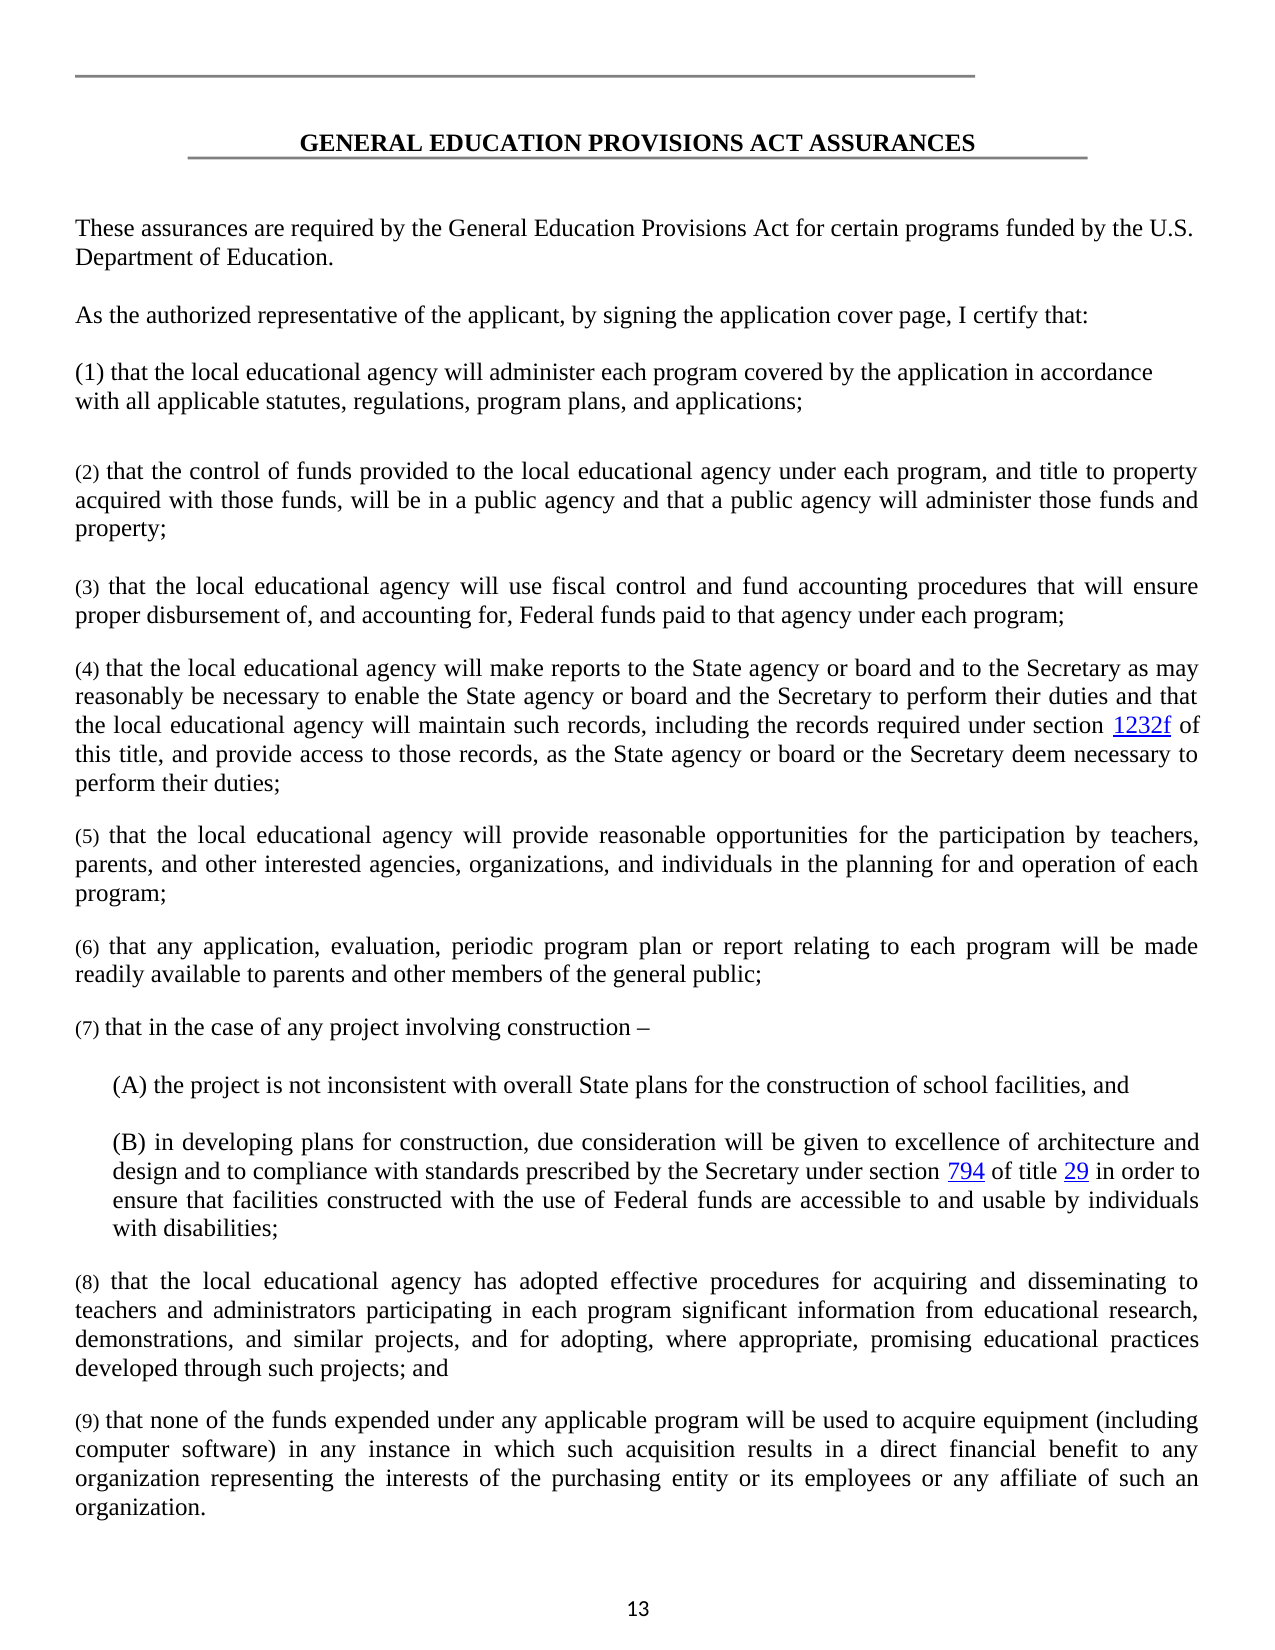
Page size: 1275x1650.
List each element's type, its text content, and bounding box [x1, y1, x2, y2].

text (9) that none of the funds expended under any applicable program will be used to acquire equipment (including computer software) in any instance in which such acquisition results in a direct financial benefit to any organization representing the interests of the purchasing entity or its employees or any affiliate of such an organization. [75, 1405, 1200, 1520]
text (7) that in the case of any project involving construction – [75, 1012, 1200, 1041]
text (6) that any application, evaluation, periodic program plan or report relating to each program will be made readily available to parents and other members of the general public; [75, 931, 1200, 988]
text (8) that the local educational agency has adopted effective procedures for acquiring and disseminating to teachers and administrators participating in each program significant information from educational research, demonstrations, and similar projects, and for adopting, where appropriate, promising educational practices developed through such projects; and [75, 1266, 1200, 1381]
text (5) that the local educational agency will provide reasonable opportunities for the participation by teachers, parents, and other interested agencies, organizations, and individuals in the planning for and operation of each program; [75, 820, 1200, 907]
text General Education Provisions Act Assurances [75, 128, 1200, 157]
text (2) that the control of funds provided to the local educational agency under each program, and title to property acquired with those funds, will be in a public agency and that a public agency will administer those funds and property; [75, 456, 1200, 542]
text (3) that the local educational agency will use fiscal control and fund accounting procedures that will ensure proper disbursement of, and accounting for, Federal funds paid to that agency under each program; [75, 571, 1200, 628]
text (1) that the local educational agency will administer each program covered by the application in accordance with all applicable statutes, regulations, program plans, and applications; [75, 357, 1200, 415]
text As the authorized representative of the applicant, by signing the application cover page, I certify that: [75, 300, 1200, 328]
text (4) that the local educational agency will make reports to the State agency or board and to the Secretary as may reasonably be necessary to enable the State agency or board and the Secretary to perform their duties and that the local educational agency will maintain such records, including the records required under section 1232f of this title, and provide access to those records, as the State agency or board or the Secretary deem necessary to perform their duties; [75, 653, 1200, 796]
text These assurances are required by the General Education Provisions Act for certain programs funded by the U.S. Department of Education. [75, 213, 1200, 271]
text (A) the project is not inconsistent with overall State plans for the construction of school facilities, and [112, 1070, 1200, 1098]
text (B) in developing plans for construction, due consideration will be given to excellence of architecture and design and to compliance with standards prescribed by the Secretary under section 794 of title 29 in order to ensure that facilities constructed with the use of Federal funds are accessible to and usable by individuals with disabilities; [112, 1127, 1200, 1242]
